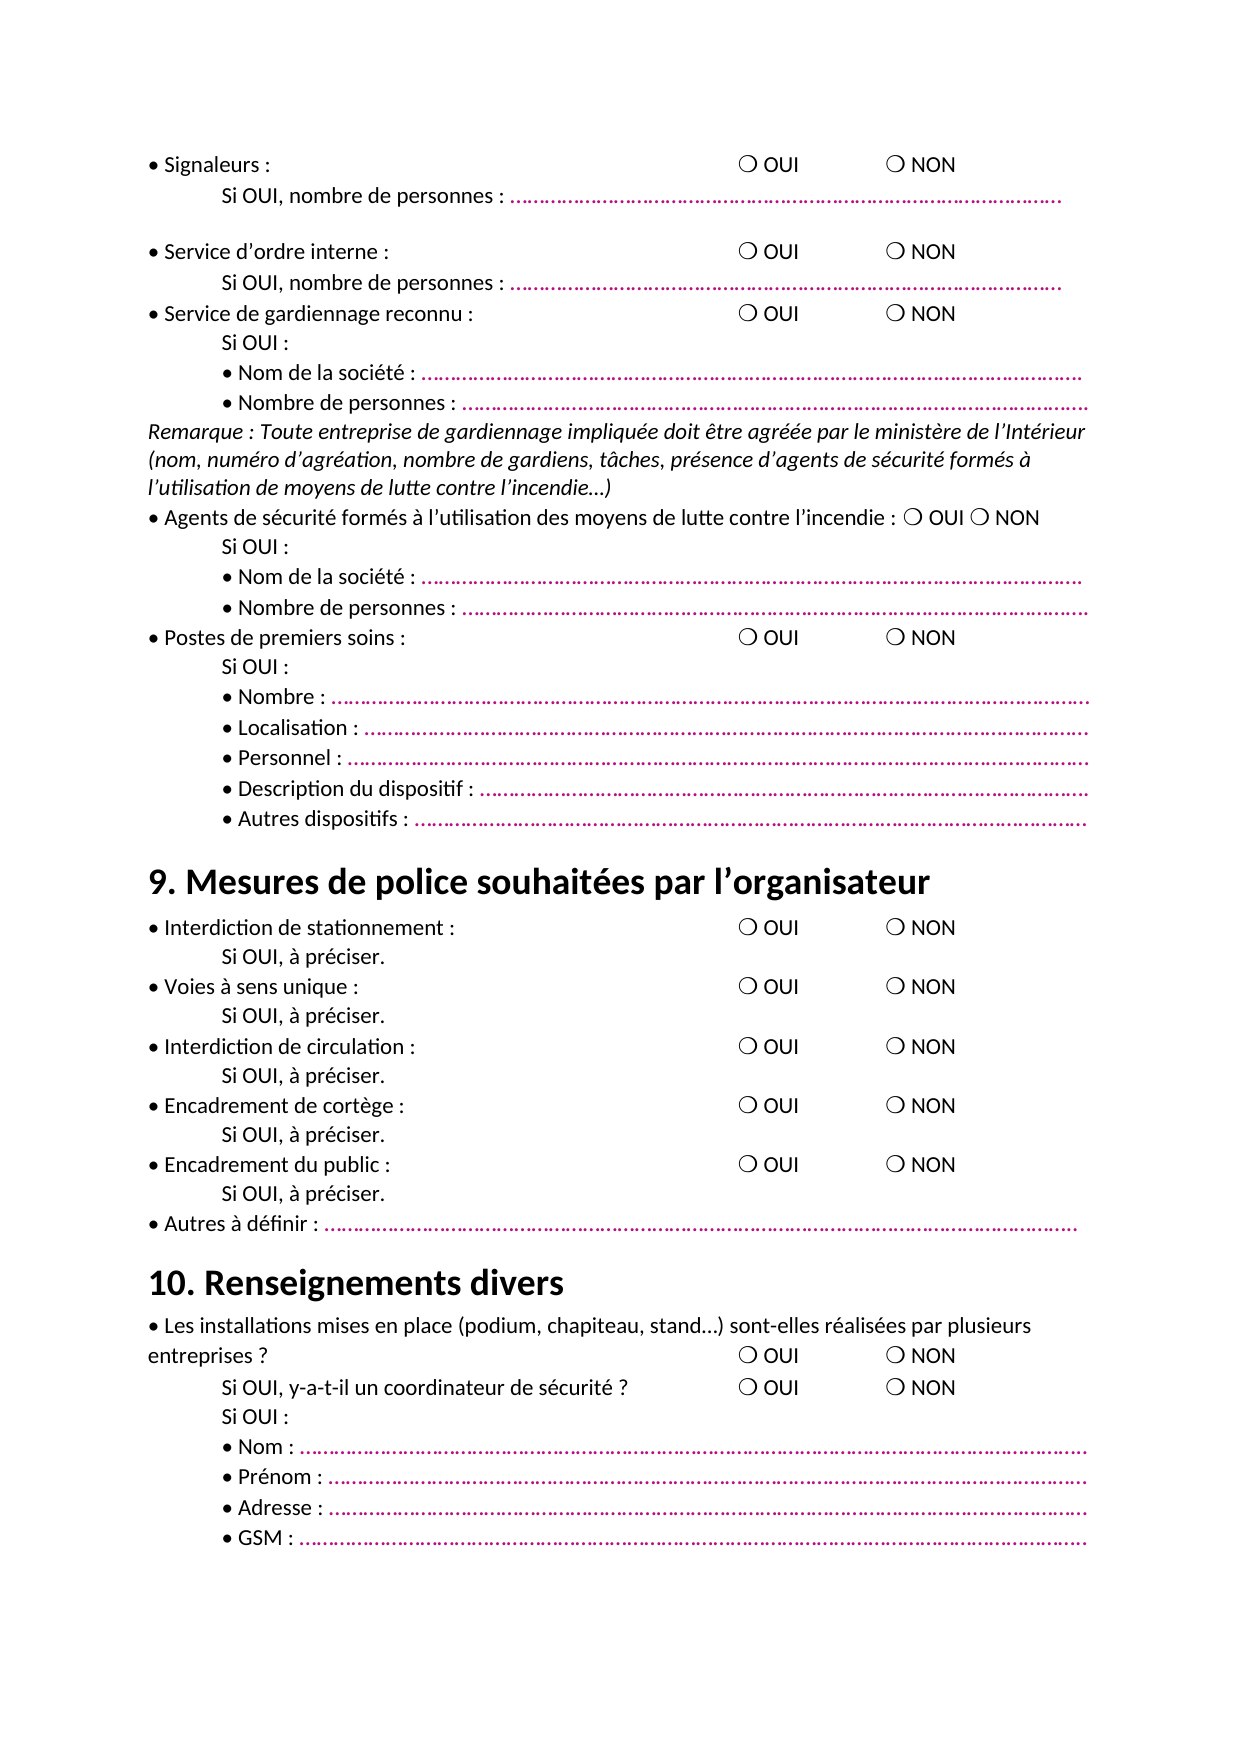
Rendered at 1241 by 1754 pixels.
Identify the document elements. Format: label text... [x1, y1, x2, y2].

text • Service de gardiennage reconnu : ❍ OUI ❍ NON [148, 296, 1093, 328]
text • Description du dispositif : ……………………………………………………………………………………………. [148, 772, 1093, 802]
text • Agents de sécurité formés à l’utilisation des moyens de lutte contre l’incendie : ❍ OUI ❍ NON [148, 501, 1093, 532]
text Si OUI : [148, 652, 1093, 680]
text Si OUI : [148, 1402, 1093, 1430]
text Si OUI, à préciser. [148, 942, 1093, 970]
subtitle 10. Renseignements divers [148, 1259, 1093, 1304]
text • Adresse : …………………………………………………………………………………………………………………… [148, 1491, 1093, 1522]
text • Signaleurs : ❍ OUI ❍ NON [148, 148, 1093, 179]
text Si OUI : [148, 328, 1093, 356]
text • Nom de la société : ……………………………………………………………………………………………………. [148, 560, 1093, 591]
text • Encadrement de cortège : ❍ OUI ❍ NON [148, 1089, 1093, 1120]
text • Personnel : ………………………………………………………………………………………………………………… [148, 741, 1093, 772]
text • Nom de la société : ……………………………………………………………………………………………………. [148, 356, 1093, 386]
text • Interdiction de circulation : ❍ OUI ❍ NON [148, 1029, 1093, 1061]
text Si OUI, à préciser. [148, 1002, 1093, 1029]
text • Prénom : …………………………………………………………………………………………………………………… [148, 1461, 1093, 1491]
text • Les installations mises en place (podium, chapiteau, stand…) sont-elles réalisées par plusieurs entreprises ? ❍ OUI ❍ NON [148, 1311, 1093, 1371]
text Si OUI, nombre de personnes : …………………………………………………………………………………… [148, 266, 1093, 296]
text • Autres à définir : ………………………………………………………………………………………………………………….. [148, 1207, 1093, 1238]
text • Nombre de personnes : ………………………………………………………………………………………………. [148, 386, 1093, 417]
text • Service d’ordre interne : ❍ OUI ❍ NON [148, 235, 1093, 266]
text • Voies à sens unique : ❍ OUI ❍ NON [148, 970, 1093, 1002]
text • Nombre de personnes : ………………………………………………………………………………………………. [148, 591, 1093, 621]
text Remarque : Toute entreprise de gardiennage impliquée doit être agréée par le ministère de l’Intérieur (nom, numéro d’agréation, nombre de gardiens, tâches, présence d’agents de sécurité formés à l’utilisation de moyens de lutte contre l’incendie…) [148, 417, 1093, 501]
text Si OUI, à préciser. [148, 1179, 1093, 1207]
text • Nombre : …………………………………………………………………………………………………………………… [148, 680, 1093, 711]
text • Interdiction de stationnement : ❍ OUI ❍ NON [148, 911, 1093, 942]
text Si OUI, y-a-t-il un coordinateur de sécurité ? ❍ OUI ❍ NON [148, 1371, 1093, 1402]
text Si OUI, nombre de personnes : …………………………………………………………………………………… [148, 179, 1093, 209]
text Si OUI, à préciser. [148, 1120, 1093, 1148]
text • GSM : ……………………………………………………………………………………………………………………….. [148, 1522, 1093, 1552]
text • Postes de premiers soins : ❍ OUI ❍ NON [148, 621, 1093, 652]
text Si OUI, à préciser. [148, 1061, 1093, 1089]
text • Autres dispositifs : ……………………………………………………………………………………………………… [148, 802, 1093, 833]
subtitle 9. Mesures de police souhaitées par l’organisateur [148, 858, 1093, 904]
text • Encadrement du public : ❍ OUI ❍ NON [148, 1148, 1093, 1179]
text • Localisation : ……………………………………………………………………………………………………………… [148, 711, 1093, 741]
text • Nom : ……………………………………………………………………………………………………………………….. [148, 1430, 1093, 1461]
text Si OUI : [148, 532, 1093, 560]
